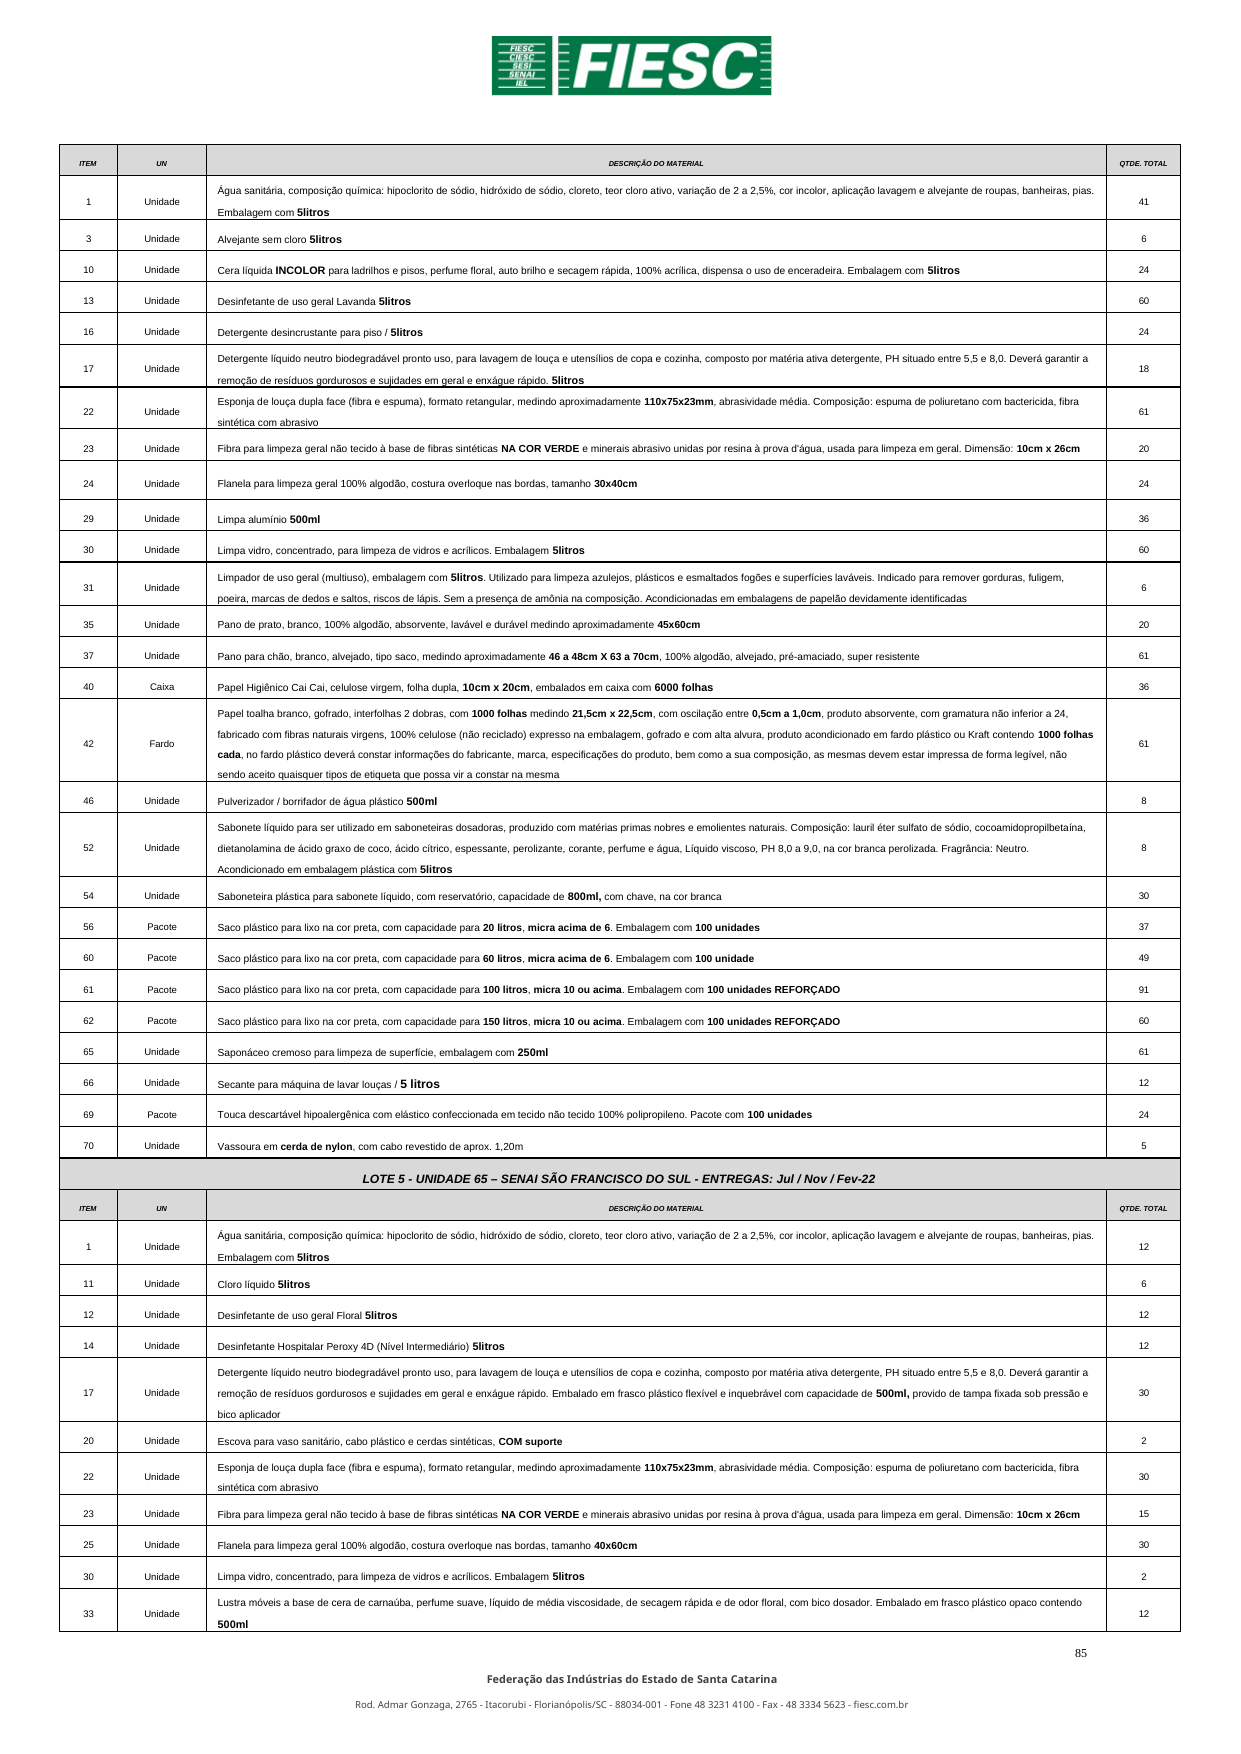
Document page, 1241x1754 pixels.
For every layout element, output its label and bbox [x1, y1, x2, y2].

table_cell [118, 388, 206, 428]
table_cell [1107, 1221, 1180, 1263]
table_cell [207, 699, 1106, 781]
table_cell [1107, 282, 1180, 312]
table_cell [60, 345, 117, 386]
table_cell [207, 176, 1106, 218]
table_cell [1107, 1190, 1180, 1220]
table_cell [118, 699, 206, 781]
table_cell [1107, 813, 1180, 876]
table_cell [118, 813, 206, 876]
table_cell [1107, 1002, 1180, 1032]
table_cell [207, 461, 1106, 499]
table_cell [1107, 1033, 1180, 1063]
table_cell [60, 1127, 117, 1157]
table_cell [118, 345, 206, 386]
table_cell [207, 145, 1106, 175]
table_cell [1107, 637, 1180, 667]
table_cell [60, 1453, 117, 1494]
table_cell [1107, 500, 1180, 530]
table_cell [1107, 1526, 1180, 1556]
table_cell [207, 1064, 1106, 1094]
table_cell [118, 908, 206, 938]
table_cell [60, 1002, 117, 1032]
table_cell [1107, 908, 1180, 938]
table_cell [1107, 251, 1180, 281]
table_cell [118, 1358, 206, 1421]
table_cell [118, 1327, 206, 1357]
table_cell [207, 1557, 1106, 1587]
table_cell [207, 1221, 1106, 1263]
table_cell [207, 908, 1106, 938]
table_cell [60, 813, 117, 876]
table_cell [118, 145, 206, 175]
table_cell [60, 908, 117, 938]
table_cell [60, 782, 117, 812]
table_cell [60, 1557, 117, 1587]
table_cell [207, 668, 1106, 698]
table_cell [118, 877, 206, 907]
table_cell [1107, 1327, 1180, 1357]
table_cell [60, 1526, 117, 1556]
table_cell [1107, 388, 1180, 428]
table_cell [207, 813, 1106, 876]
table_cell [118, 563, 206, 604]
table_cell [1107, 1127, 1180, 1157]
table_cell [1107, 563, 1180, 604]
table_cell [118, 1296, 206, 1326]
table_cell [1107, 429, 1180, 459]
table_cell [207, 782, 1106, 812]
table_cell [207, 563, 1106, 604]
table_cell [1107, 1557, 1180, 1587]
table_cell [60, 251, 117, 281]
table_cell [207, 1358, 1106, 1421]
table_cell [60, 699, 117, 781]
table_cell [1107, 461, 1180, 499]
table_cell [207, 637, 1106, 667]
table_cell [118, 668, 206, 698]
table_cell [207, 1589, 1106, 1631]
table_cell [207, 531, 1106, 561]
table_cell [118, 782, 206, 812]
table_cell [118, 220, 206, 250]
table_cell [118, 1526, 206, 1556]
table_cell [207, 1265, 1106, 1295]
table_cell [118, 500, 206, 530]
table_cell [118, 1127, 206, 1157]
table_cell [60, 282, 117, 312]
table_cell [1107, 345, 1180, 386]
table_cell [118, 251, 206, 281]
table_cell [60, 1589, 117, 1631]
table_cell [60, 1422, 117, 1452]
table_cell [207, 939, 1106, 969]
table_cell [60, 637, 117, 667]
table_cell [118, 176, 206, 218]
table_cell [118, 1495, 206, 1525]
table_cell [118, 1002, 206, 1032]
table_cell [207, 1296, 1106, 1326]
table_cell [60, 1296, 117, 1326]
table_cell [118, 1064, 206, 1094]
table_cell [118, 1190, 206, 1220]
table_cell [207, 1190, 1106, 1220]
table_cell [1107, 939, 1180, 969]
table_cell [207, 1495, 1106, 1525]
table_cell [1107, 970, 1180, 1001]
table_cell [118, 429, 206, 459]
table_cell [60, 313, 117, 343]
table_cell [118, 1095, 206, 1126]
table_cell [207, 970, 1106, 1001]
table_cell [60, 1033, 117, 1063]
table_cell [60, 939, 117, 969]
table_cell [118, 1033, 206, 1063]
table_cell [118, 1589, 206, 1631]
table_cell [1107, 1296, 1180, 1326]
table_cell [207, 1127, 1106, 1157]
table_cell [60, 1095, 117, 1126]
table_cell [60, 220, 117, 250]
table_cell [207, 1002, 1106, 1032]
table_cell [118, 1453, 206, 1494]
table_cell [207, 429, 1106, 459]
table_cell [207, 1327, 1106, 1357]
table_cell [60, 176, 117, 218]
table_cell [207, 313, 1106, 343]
picture [491, 36, 772, 96]
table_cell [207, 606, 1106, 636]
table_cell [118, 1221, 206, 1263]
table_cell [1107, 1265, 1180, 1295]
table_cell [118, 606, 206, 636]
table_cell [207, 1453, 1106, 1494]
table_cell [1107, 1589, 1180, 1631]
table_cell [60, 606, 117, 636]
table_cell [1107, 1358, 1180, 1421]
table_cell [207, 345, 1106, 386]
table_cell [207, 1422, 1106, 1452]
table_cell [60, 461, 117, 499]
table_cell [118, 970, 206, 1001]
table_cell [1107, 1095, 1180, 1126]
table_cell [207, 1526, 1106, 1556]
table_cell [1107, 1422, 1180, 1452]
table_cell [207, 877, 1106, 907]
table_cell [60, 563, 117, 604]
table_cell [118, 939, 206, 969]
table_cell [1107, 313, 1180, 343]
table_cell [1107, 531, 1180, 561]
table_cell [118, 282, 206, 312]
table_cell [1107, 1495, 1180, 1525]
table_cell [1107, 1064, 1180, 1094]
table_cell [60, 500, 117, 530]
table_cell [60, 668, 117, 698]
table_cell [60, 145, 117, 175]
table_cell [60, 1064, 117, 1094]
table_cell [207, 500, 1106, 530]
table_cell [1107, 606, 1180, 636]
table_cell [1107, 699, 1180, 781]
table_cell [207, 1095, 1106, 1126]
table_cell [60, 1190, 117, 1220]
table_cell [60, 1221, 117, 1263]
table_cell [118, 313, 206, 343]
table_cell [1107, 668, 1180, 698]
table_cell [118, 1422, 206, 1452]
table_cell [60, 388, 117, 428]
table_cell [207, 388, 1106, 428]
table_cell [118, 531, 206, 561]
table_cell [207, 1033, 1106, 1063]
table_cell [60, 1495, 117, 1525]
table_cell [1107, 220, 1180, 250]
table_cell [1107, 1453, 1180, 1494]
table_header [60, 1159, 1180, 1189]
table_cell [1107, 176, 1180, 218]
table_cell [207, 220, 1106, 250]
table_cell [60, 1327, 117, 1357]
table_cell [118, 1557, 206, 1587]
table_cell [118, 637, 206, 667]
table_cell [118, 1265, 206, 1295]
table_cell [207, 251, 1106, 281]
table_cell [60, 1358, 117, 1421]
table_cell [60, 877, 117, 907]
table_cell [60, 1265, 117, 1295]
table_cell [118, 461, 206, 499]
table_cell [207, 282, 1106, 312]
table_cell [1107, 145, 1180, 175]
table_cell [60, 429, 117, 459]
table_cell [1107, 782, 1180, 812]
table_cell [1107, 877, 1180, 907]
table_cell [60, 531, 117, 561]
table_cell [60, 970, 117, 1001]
